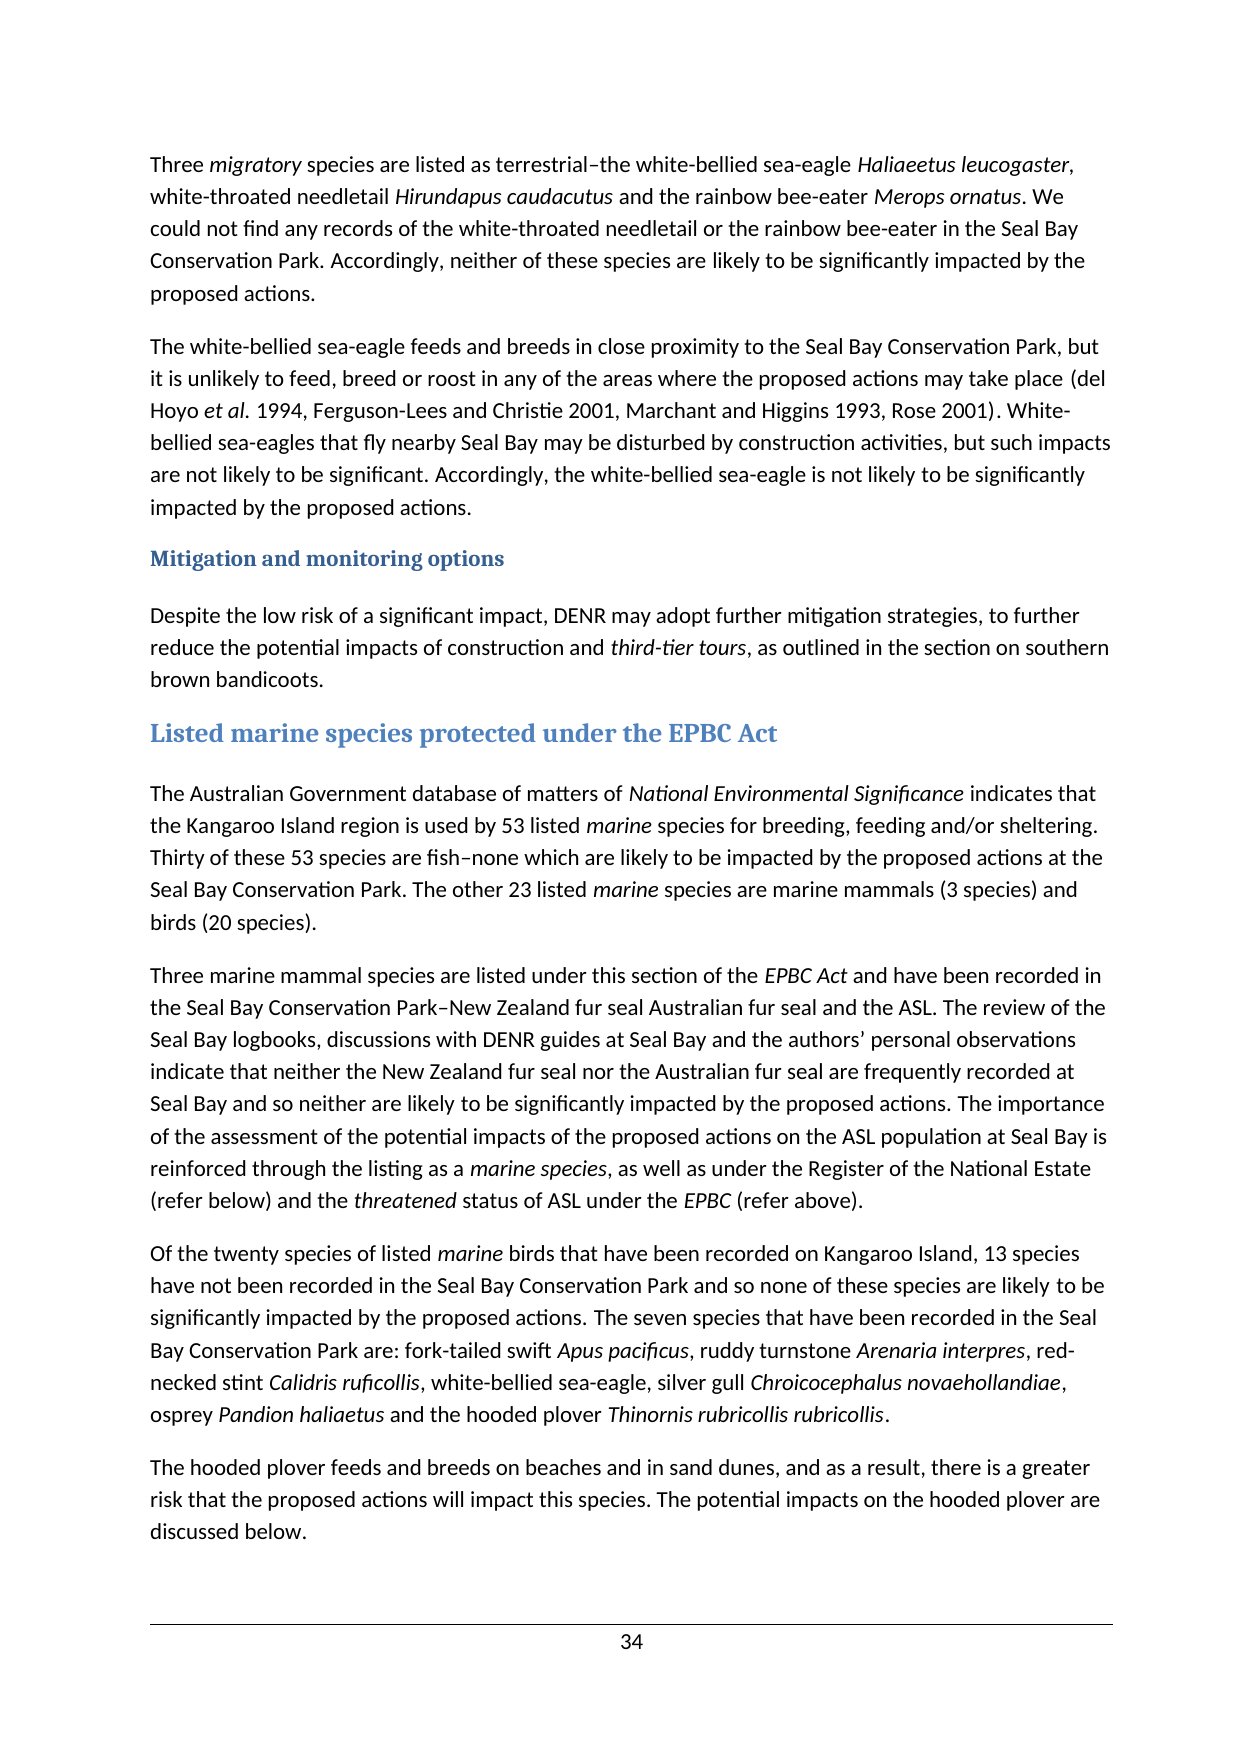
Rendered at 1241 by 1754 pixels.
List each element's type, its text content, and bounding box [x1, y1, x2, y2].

subtitle Listed marine species protected under the EPBC Act [150, 718, 1113, 749]
text The hooded plover feeds and breeds on beaches and in sand dunes, and as a result, there is a greater risk that the proposed actions will impact this species. The potential impacts on the hooded plover are discussed below. [150, 1453, 1113, 1546]
text The white-bellied sea-eagle feeds and breeds in close proximity to the Seal Bay Conservation Park, but it is unlikely to feed, breed or roost in any of the areas where the proposed actions may take place (del Hoyo et al. 1994, Ferguson-Lees and Christie 2001, Marchant and Higgins 1993, Rose 2001). White-bellied sea-eagles that fly nearby Seal Bay may be disturbed by construction activities, but such impacts are not likely to be significant. Accordingly, the white-bellied sea-eagle is not likely to be significantly impacted by the proposed actions. [150, 332, 1113, 521]
text The Australian Government database of matters of National Environmental Significance indicates that the Kangaroo Island region is used by 53 listed marine species for breeding, feeding and/or sheltering. Thirty of these 53 species are fish–none which are likely to be impacted by the proposed actions at the Seal Bay Conservation Park. The other 23 listed marine species are marine mammals (3 species) and birds (20 species). [150, 779, 1113, 936]
subtitle Mitigation and monitoring options [150, 546, 1113, 572]
text Three marine mammal species are listed under this section of the EPBC Act and have been recorded in the Seal Bay Conservation Park–New Zealand fur seal Australian fur seal and the ASL. The review of the Seal Bay logbooks, discussions with DENR guides at Seal Bay and the authors’ personal observations indicate that neither the New Zealand fur seal nor the Australian fur seal are frequently recorded at Seal Bay and so neither are likely to be significantly impacted by the proposed actions. The importance of the assessment of the potential impacts of the proposed actions on the ASL population at Seal Bay is reinforced through the listing as a marine species, as well as under the Register of the National Estate (refer below) and the threatened status of ASL under the EPBC (refer above). [150, 961, 1113, 1214]
text Of the twenty species of listed marine birds that have been recorded on Kangaroo Island, 13 species have not been recorded in the Seal Bay Conservation Park and so none of these species are likely to be significantly impacted by the proposed actions. The seven species that have been recorded in the Seal Bay Conservation Park are: fork-tailed swift Apus pacificus, ruddy turnstone Arenaria interpres, red-necked stint Calidris ruficollis, white-bellied sea-eagle, silver gull Chroicocephalus novaehollandiae, osprey Pandion haliaetus and the hooded plover Thinornis rubricollis rubricollis. [150, 1239, 1113, 1428]
text Despite the low risk of a significant impact, DENR may adopt further mitigation strategies, to further reduce the potential impacts of construction and third-tier tours, as outlined in the section on southern brown bandicoots. [150, 601, 1113, 693]
text Three migratory species are listed as terrestrial–the white-bellied sea-eagle Haliaeetus leucogaster, white-throated needletail Hirundapus caudacutus and the rainbow bee-eater Merops ornatus. We could not find any records of the white-throated needletail or the rainbow bee-eater in the Seal Bay Conservation Park. Accordingly, neither of these species are likely to be significantly impacted by the proposed actions. [150, 150, 1113, 307]
